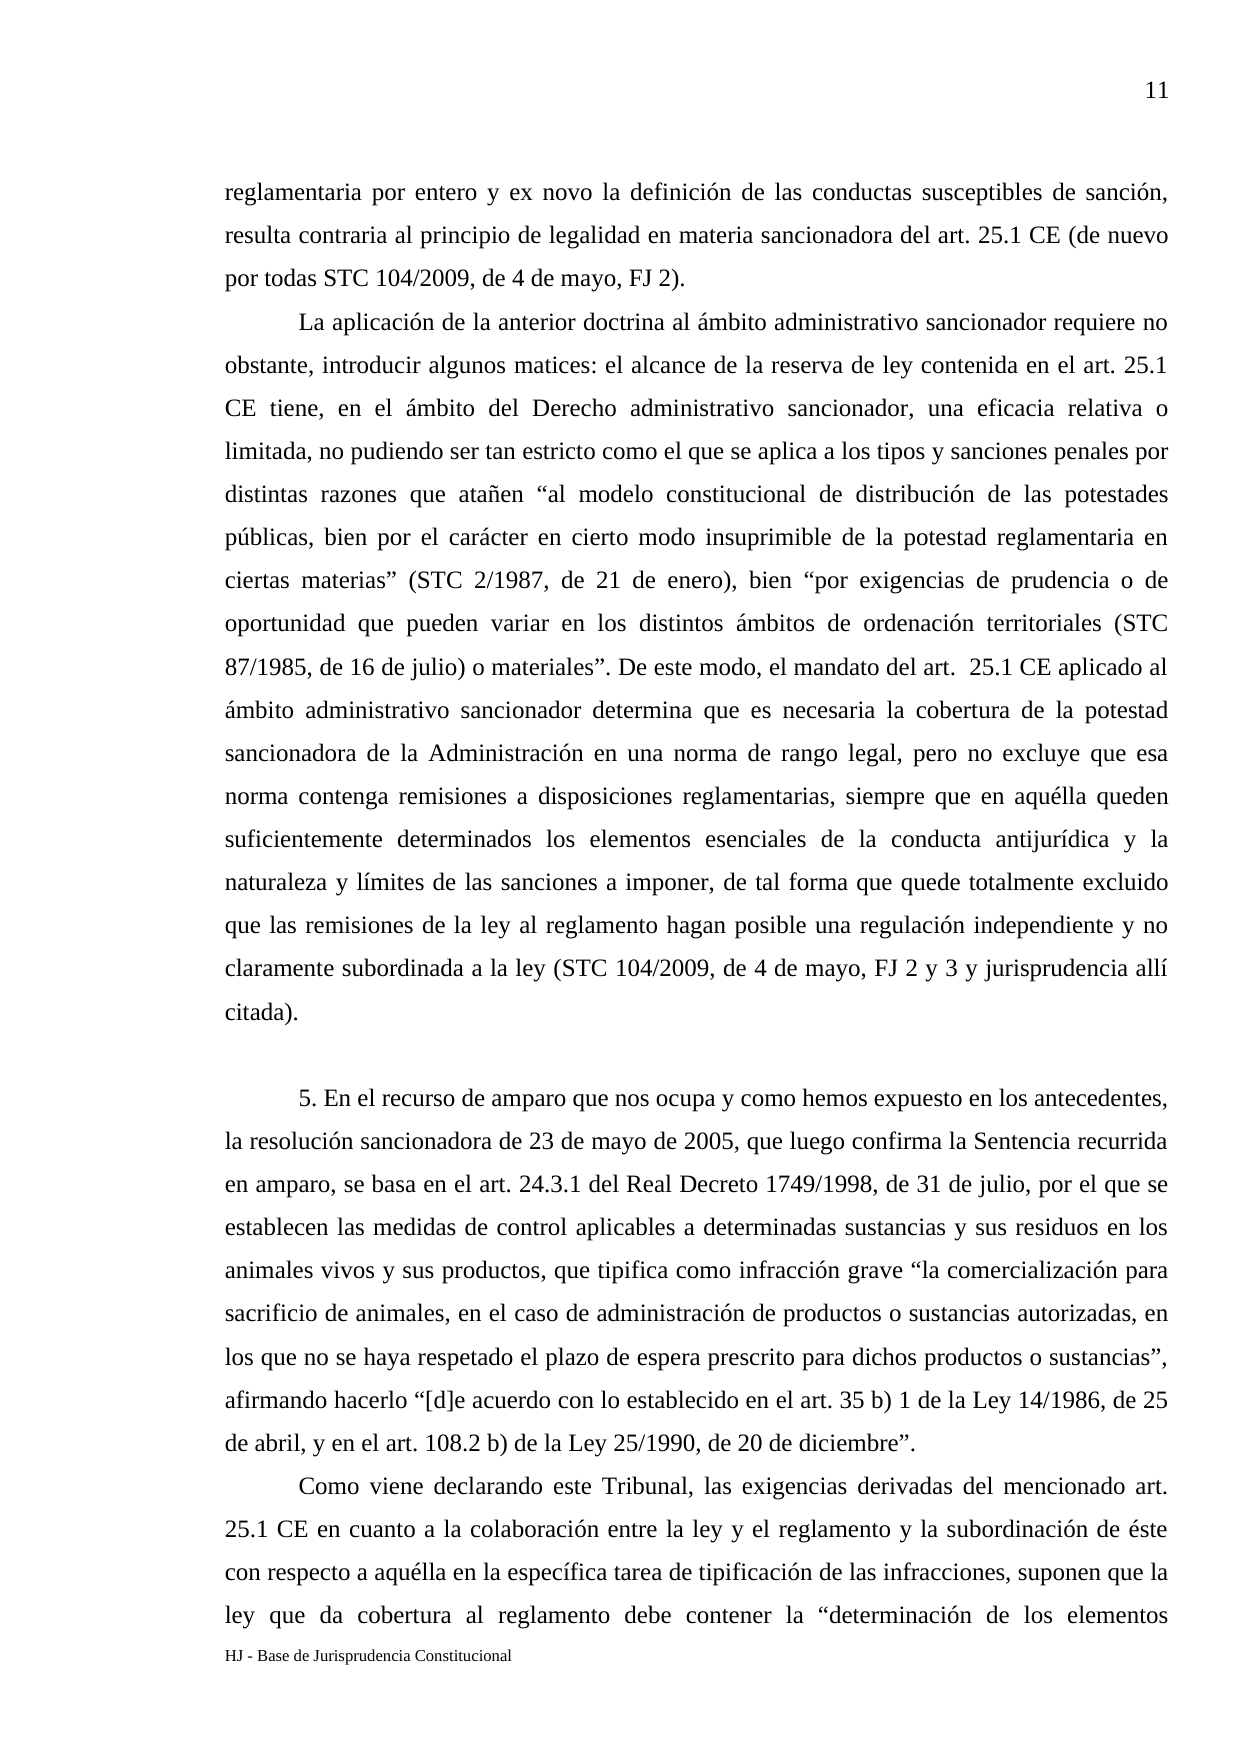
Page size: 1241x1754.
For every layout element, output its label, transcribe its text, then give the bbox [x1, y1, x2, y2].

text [224, 1471, 1169, 1629]
text La aplicación de la anterior doctrina al ámbito administrativo sancionador requiere no obstante, introducir algunos matices: el alcance de la reserva de ley contenida en el art. 25.1 CE tiene, en el ámbito del Derecho administrativo sancionador, una eficacia relativa o limitada, no pudiendo ser tan estricto como el que se aplica a los tipos y sanciones penales por distintas razones que atañen “al modelo constitucional de distribución de las potestades públicas, bien por el carácter en cierto modo insuprimible de la potestad reglamentaria en ciertas materias” (STC 2/1987, de 21 de enero), bien “por exigencias de prudencia o de oportunidad que pueden variar en los distintos ámbitos de ordenación territoriales (STC 87/1985, de 16 de julio) o materiales”. De este modo, el mandato del art. 25.1 CE aplicado al ámbito administrativo sancionador determina que es necesaria la cobertura de la potestad sancionadora de la Administración en una norma de rango legal, pero no excluye que esa norma contenga remisiones a disposiciones reglamentarias, siempre que en aquélla queden suficientemente determinados los elementos esenciales de la conducta antijurídica y la naturaleza y límites de las sanciones a imponer, de tal forma que quede totalmente excluido que las remisiones de la ley al reglamento hagan posible una regulación independiente y no claramente subordinada a la ley (STC 104/2009, de 4 de mayo, FJ 2 y 3 y jurisprudencia allí citada). [224, 307, 1169, 1025]
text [224, 177, 1169, 292]
text 5. En el recurso de amparo que nos ocupa y como hemos expuesto en los antecedentes, la resolución sancionadora de 23 de mayo de 2005, que luego confirma la Sentencia recurrida en amparo, se basa en el art. 24.3.1 del Real Decreto 1749/1998, de 31 de julio, por el que se establecen las medidas de control aplicables a determinadas sustancias y sus residuos en los animales vivos y sus productos, que tipifica como infracción grave “la comercialización para sacrificio de animales, en el caso de administración de productos o sustancias autorizadas, en los que no se haya respetado el plazo de espera prescrito para dichos productos o sustancias”, afirmando hacerlo “[d]e acuerdo con lo establecido en el art. 35 b) 1 de la Ley 14/1986, de 25 de abril, y en el art. 108.2 b) de la Ley 25/1990, de 20 de diciembre”. [224, 1083, 1169, 1457]
